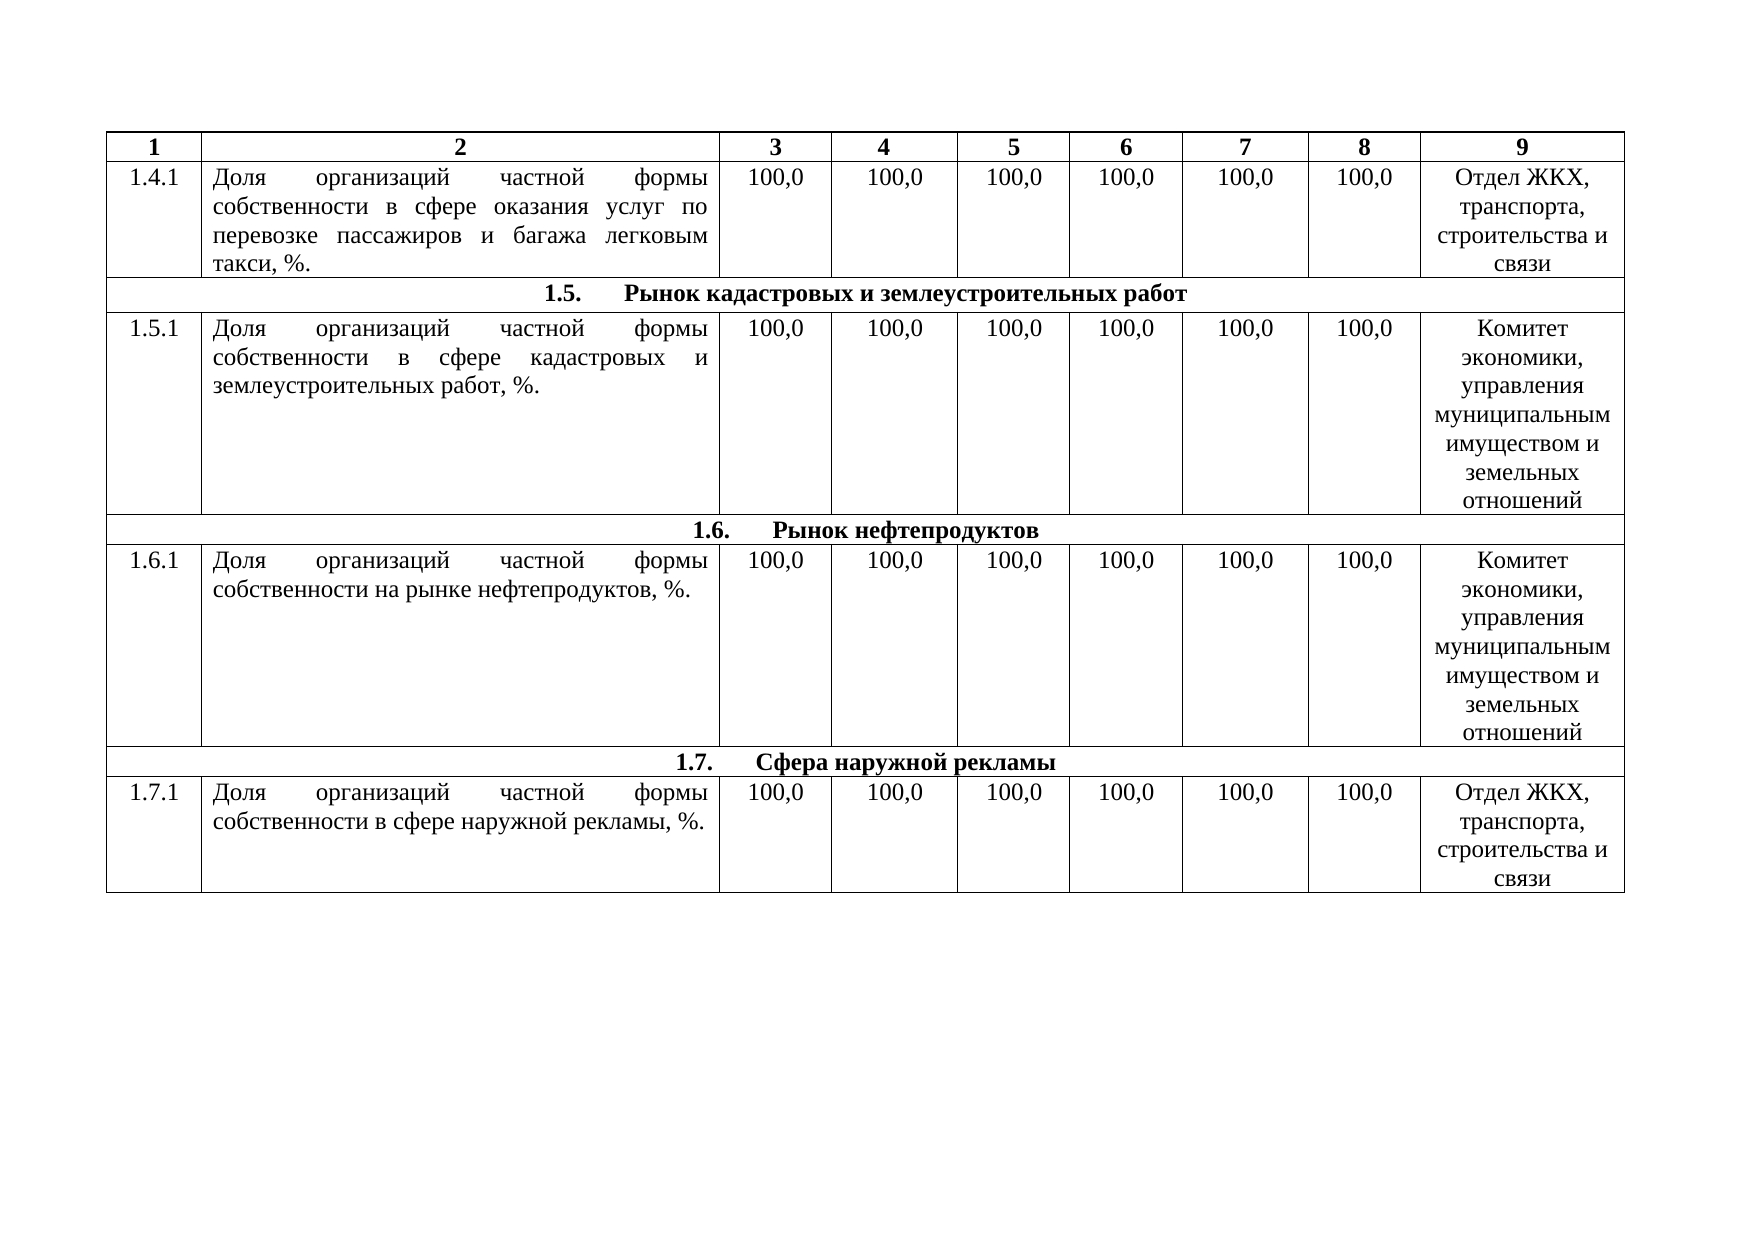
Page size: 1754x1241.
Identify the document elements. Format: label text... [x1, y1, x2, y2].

table_cell Доля организаций частной формы собственности в сфере оказания услуг по перевозке пассажиров и багажа легковым такси, %. [202, 162, 719, 277]
table_cell 100,0 [832, 313, 957, 514]
table_cell 100,0 [720, 545, 831, 746]
table_cell 100,0 [958, 162, 1069, 277]
table_header 5 [958, 133, 1069, 161]
table_cell 100,0 [1070, 313, 1182, 514]
table_cell 100,0 [958, 545, 1069, 746]
table_header 8 [1309, 133, 1420, 161]
table_header 9 [1421, 133, 1624, 161]
table_cell 100,0 [1183, 545, 1308, 746]
table_cell 100,0 [832, 777, 957, 892]
table_cell 1.4.1 [107, 162, 201, 277]
table_cell 100,0 [1309, 545, 1420, 746]
table_cell 100,0 [1183, 777, 1308, 892]
table_header 3 [720, 133, 831, 161]
table_header 2 [202, 133, 719, 161]
table_cell 100,0 [1183, 313, 1308, 514]
table_cell Доля организаций частной формы собственности на рынке нефтепродуктов, %. [202, 545, 719, 746]
table_cell Отдел ЖКХ, транспорта, строительства и связи [1421, 777, 1624, 892]
table_cell Доля организаций частной формы собственности в сфере кадастровых и землеустроительных работ, %. [202, 313, 719, 514]
table_header 1 [107, 133, 201, 161]
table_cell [1421, 162, 1624, 277]
table_cell 1.5.1 [107, 313, 201, 514]
table_cell 100,0 [958, 777, 1069, 892]
table_cell 100,0 [1309, 313, 1420, 514]
table_cell Доля организаций частной формы собственности в сфере наружной рекламы, %. [202, 777, 719, 892]
table_cell 100,0 [1309, 777, 1420, 892]
table_header 7 [1183, 133, 1308, 161]
table_cell 100,0 [1070, 162, 1182, 277]
table_cell Рынок кадастровых и землеустроительных работ [107, 278, 1624, 312]
table_cell 100,0 [1309, 162, 1420, 277]
table_cell 100,0 [720, 313, 831, 514]
table_cell 100,0 [720, 777, 831, 892]
table_cell 100,0 [720, 162, 831, 277]
table_cell Комитет экономики, управления муниципальным имуществом и земельных отношений [1421, 313, 1624, 514]
table_cell 100,0 [1070, 777, 1182, 892]
table_cell 100,0 [1183, 162, 1308, 277]
table_cell Сфера наружной рекламы [107, 747, 1624, 776]
table_cell 100,0 [832, 162, 957, 277]
table_cell 100,0 [832, 545, 957, 746]
table_header 4 [832, 133, 957, 161]
table_cell Рынок нефтепродуктов [107, 515, 1624, 544]
table_cell 100,0 [958, 313, 1069, 514]
table_header 6 [1070, 133, 1182, 161]
table_cell Комитет экономики, управления муниципальным имуществом и земельных отношений [1421, 545, 1624, 746]
table_cell 1.6.1 [107, 545, 201, 746]
table_cell 1.7.1 [107, 777, 201, 892]
table_cell 100,0 [1070, 545, 1182, 746]
